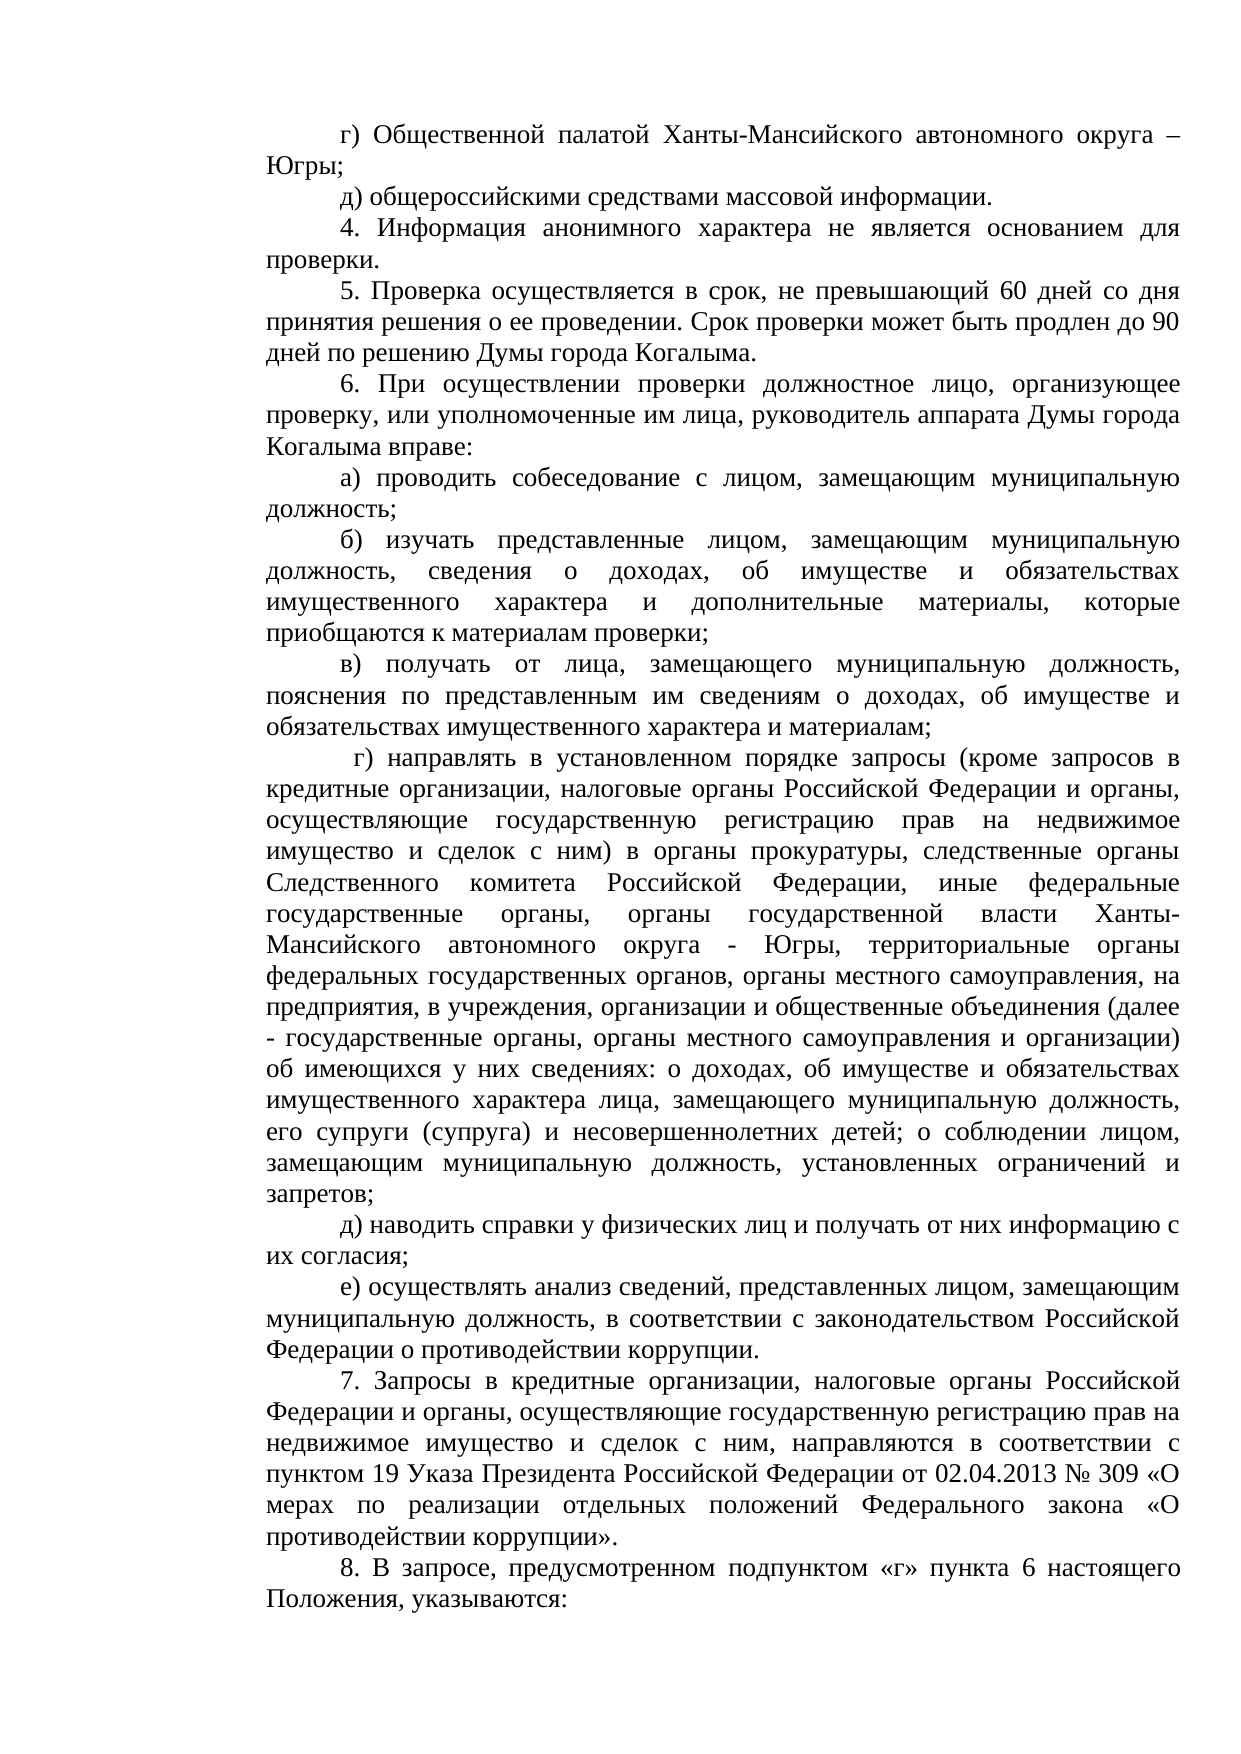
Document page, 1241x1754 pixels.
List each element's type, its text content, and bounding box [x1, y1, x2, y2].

text б) изучать представленные лицом, замещающим муниципальную должность, сведения о доходах, об имуществе и обязательствах имущественного характера и дополнительные материалы, которые приобщаются к материалам проверки; [266, 523, 1181, 648]
text 6. При осуществлении проверки должностное лицо, организующее проверку, или уполномоченные им лица, руководитель аппарата Думы города Когалыма вправе: [266, 367, 1181, 461]
text 5. Проверка осуществляется в срок, не превышающий 60 дней со дня принятия решения о ее проведении. Срок проверки может быть продлен до 90 дней по решению Думы города Когалыма. [266, 274, 1181, 367]
text в) получать от лица, замещающего муниципальную должность, пояснения по представленным им сведениям о доходах, об имуществе и обязательствах имущественного характера и материалам; [266, 648, 1181, 741]
text д) общероссийскими средствами массовой информации. [266, 180, 1181, 212]
text г) Общественной палатой Ханты-Мансийского автономного округа – Югры; [266, 118, 1181, 180]
text г) направлять в установленном порядке запросы (кроме запросов в кредитные организации, налоговые органы Российской Федерации и органы, осуществляющие государственную регистрацию прав на недвижимое имущество и сделок с ним) в органы прокуратуры, следственные органы Следственного комитета Российской Федерации, иные федеральные государственные органы, органы государственной власти Ханты-Мансийского автономного округа - Югры, территориальные органы федеральных государственных органов, органы местного самоуправления, на предприятия, в учреждения, организации и общественные объединения (далее - государственные органы, органы местного самоуправления и организации) об имеющихся у них сведениях: о доходах, об имуществе и обязательствах имущественного характера лица, замещающего муниципальную должность, его супруги (супруга) и несовершеннолетних детей; о соблюдении лицом, замещающим муниципальную должность, установленных ограничений и запретов; [266, 741, 1181, 1208]
text е) осуществлять анализ сведений, представленных лицом, замещающим муниципальную должность, в соответствии с законодательством Российской Федерации о противодействии коррупции. [266, 1271, 1181, 1364]
text 8. В запросе, предусмотренном подпунктом «г» пункта 6 настоящего Положения, указываются: [266, 1551, 1181, 1613]
text 7. Запросы в кредитные организации, налоговые органы Российской Федерации и органы, осуществляющие государственную регистрацию прав на недвижимое имущество и сделок с ним, направляются в соответствии с пунктом 19 Указа Президента Российской Федерации от 02.04.2013 № 309 «О мерах по реализации отдельных положений Федерального закона «О противодействии коррупции». [266, 1364, 1181, 1551]
text 4. Информация анонимного характера не является основанием для проверки. [266, 212, 1181, 274]
text а) проводить собеседование с лицом, замещающим муниципальную должность; [266, 461, 1181, 523]
text д) наводить справки у физических лиц и получать от них информацию с их согласия; [266, 1208, 1181, 1271]
